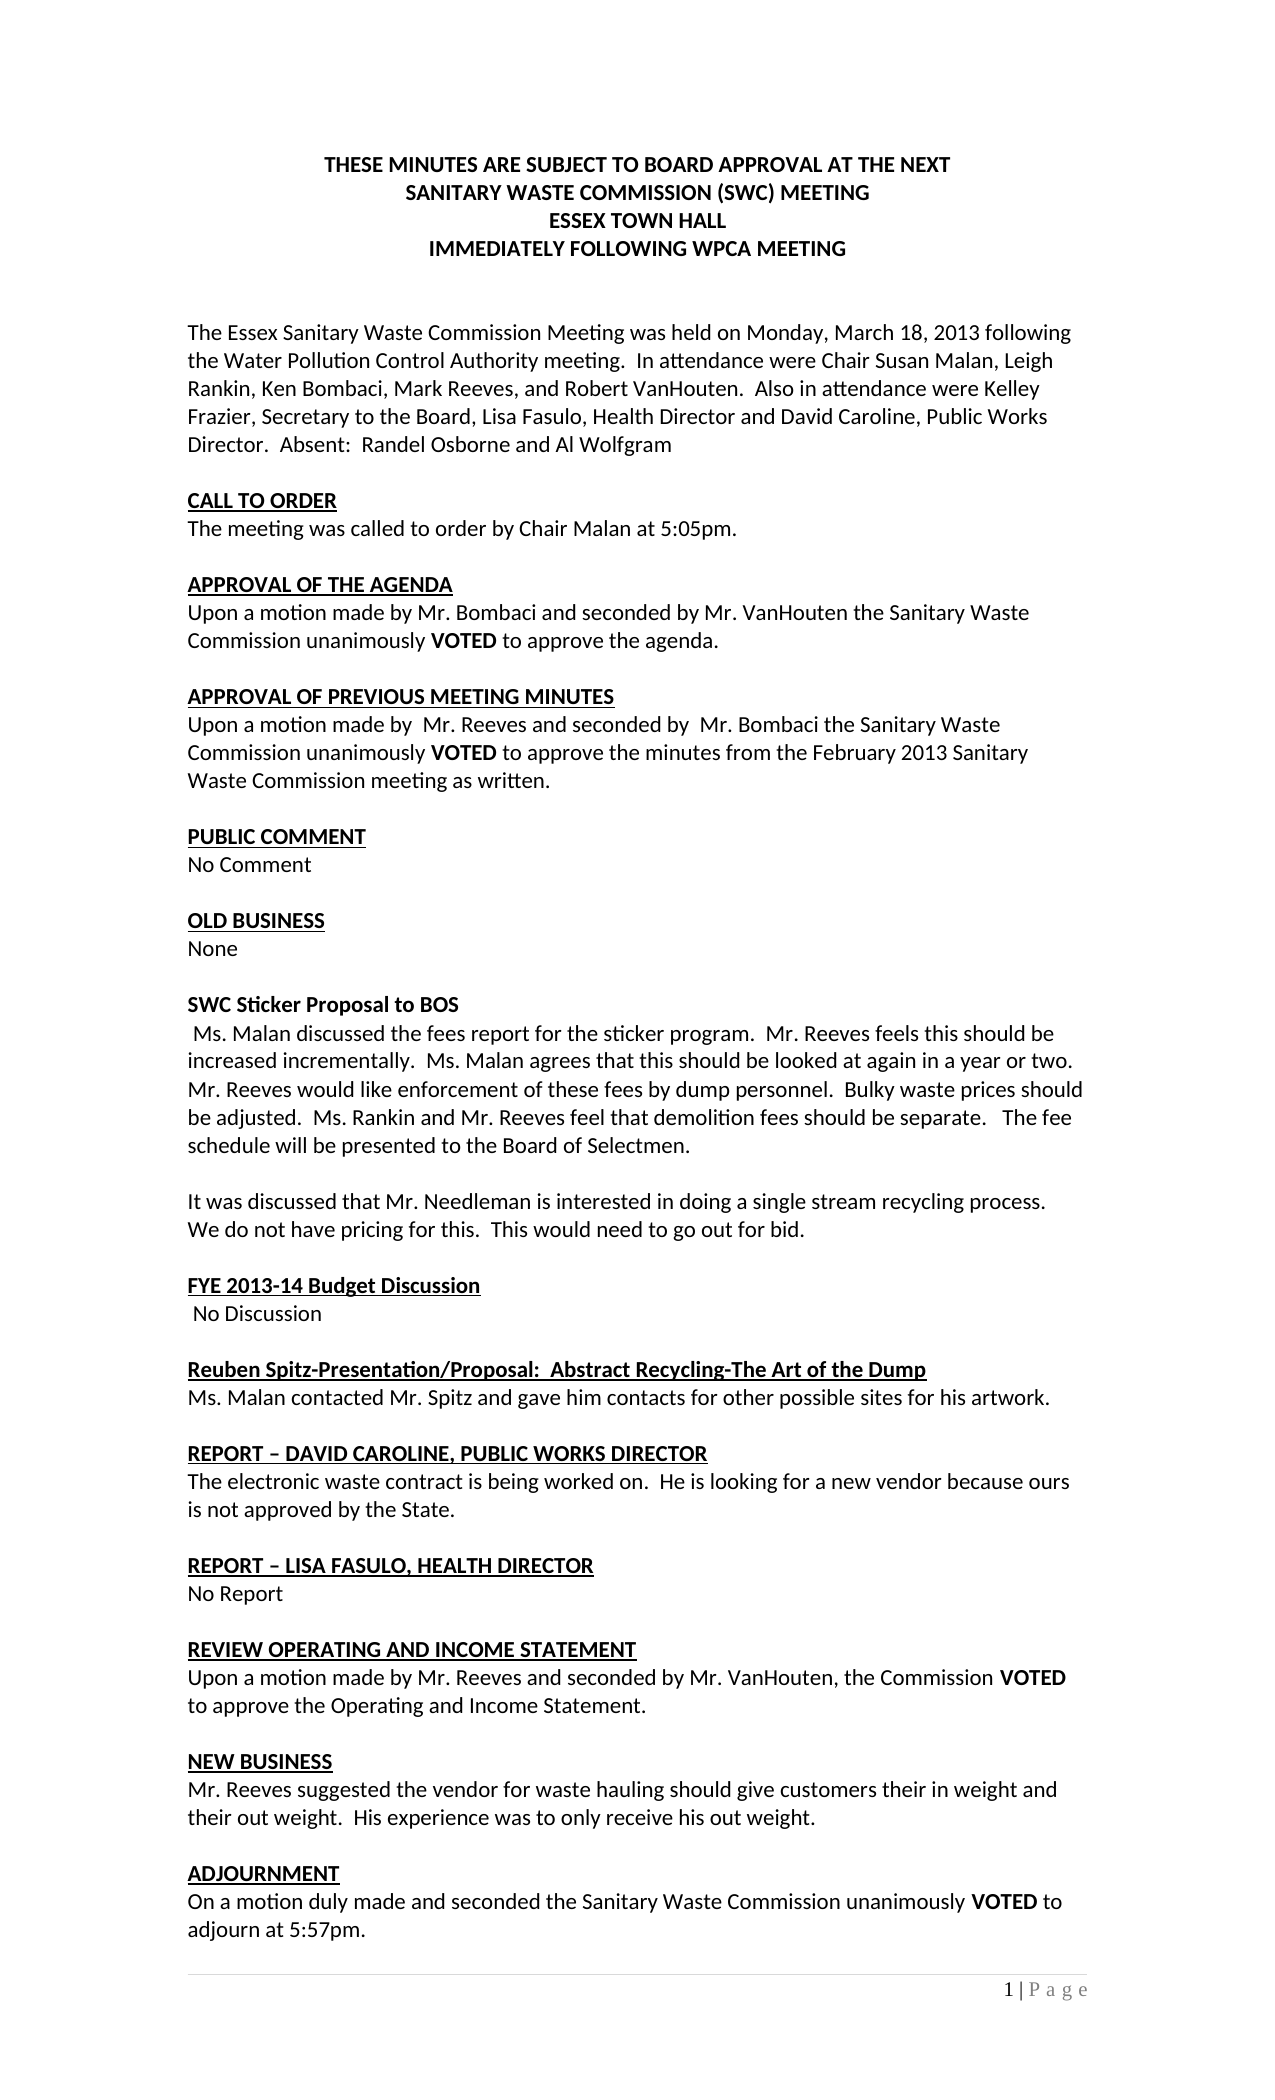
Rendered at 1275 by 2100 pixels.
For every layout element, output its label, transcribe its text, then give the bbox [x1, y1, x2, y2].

text Mr. Reeves suggested the vendor for waste hauling should give customers their in weight and their out weight. His experience was to only receive his out weight. [187, 1775, 1087, 1831]
text No Comment [187, 851, 1087, 878]
text Ms. Malan discussed the fees report for the sticker program. Mr. Reeves feels this should be increased incrementally. Ms. Malan agrees that this should be looked at again in a year or two. Mr. Reeves would like enforcement of these fees by dump personnel. Bulky waste prices should be adjusted. Ms. Rankin and Mr. Reeves feel that demolition fees should be separate. The fee schedule will be presented to the Board of Selectmen. [187, 1019, 1087, 1159]
text Reuben Spitz-Presentation/Proposal: Abstract Recycling-The Art of the Dump [187, 1355, 1087, 1383]
text ESSEX TOWN HALL [187, 206, 1087, 234]
text REPORT – LISA FASULO, HEALTH DIRECTOR [187, 1551, 1087, 1579]
text Upon a motion made by Mr. Reeves and seconded by Mr. VanHouten, the Commission VOTED to approve the Operating and Income Statement. [187, 1663, 1087, 1719]
text It was discussed that Mr. Needleman is interested in doing a single stream recycling process. We do not have pricing for this. This would need to go out for bid. [187, 1187, 1087, 1243]
text SWC Sticker Proposal to BOS [187, 991, 1087, 1019]
text APPROVAL OF PREVIOUS MEETING MINUTES [187, 682, 1087, 710]
text Upon a motion made by Mr. Reeves and seconded by Mr. Bombaci the Sanitary Waste Commission unanimously VOTED to approve the minutes from the February 2013 Sanitary Waste Commission meeting as written. [187, 710, 1087, 794]
text On a motion duly made and seconded the Sanitary Waste Commission unanimously VOTED to adjourn at 5:57pm. [187, 1887, 1087, 1943]
text Ms. Malan contacted Mr. Spitz and gave him contacts for other possible sites for his artwork. [187, 1383, 1087, 1411]
text APPROVAL OF THE AGENDA [187, 570, 1087, 598]
text The electronic waste contract is being worked on. He is looking for a new vendor because ours is not approved by the State. [187, 1467, 1087, 1523]
text No Discussion [187, 1299, 1087, 1327]
text The Essex Sanitary Waste Commission Meeting was held on Monday, March 18, 2013 following the Water Pollution Control Authority meeting. In attendance were Chair Susan Malan, Leigh Rankin, Ken Bombaci, Mark Reeves, and Robert VanHouten. Also in attendance were Kelley Frazier, Secretary to the Board, Lisa Fasulo, Health Director and David Caroline, Public Works Director. Absent: Randel Osborne and Al Wolfgram [187, 318, 1087, 458]
text FYE 2013-14 Budget Discussion [187, 1271, 1087, 1299]
text REVIEW OPERATING AND INCOME STATEMENT [187, 1635, 1087, 1663]
text NEW BUSINESS [187, 1747, 1087, 1775]
text PUBLIC COMMENT [187, 822, 1087, 851]
text No Report [187, 1579, 1087, 1607]
text ADJOURNMENT [187, 1859, 1087, 1887]
text Upon a motion made by Mr. Bombaci and seconded by Mr. VanHouten the Sanitary Waste Commission unanimously VOTED to approve the agenda. [187, 598, 1087, 654]
text OLD BUSINESS [187, 907, 1087, 934]
text None [187, 934, 1087, 963]
text IMMEDIATELY FOLLOWING WPCA MEETING [187, 234, 1087, 262]
text THESE MINUTES ARE SUBJECT TO BOARD APPROVAL AT THE NEXT [187, 150, 1087, 178]
text CALL TO ORDER [187, 486, 1087, 514]
text REPORT – DAVID CAROLINE, PUBLIC WORKS DIRECTOR [187, 1439, 1087, 1467]
text The meeting was called to order by Chair Malan at 5:05pm. [187, 514, 1087, 542]
text SANITARY WASTE COMMISSION (SWC) MEETING [187, 178, 1087, 206]
